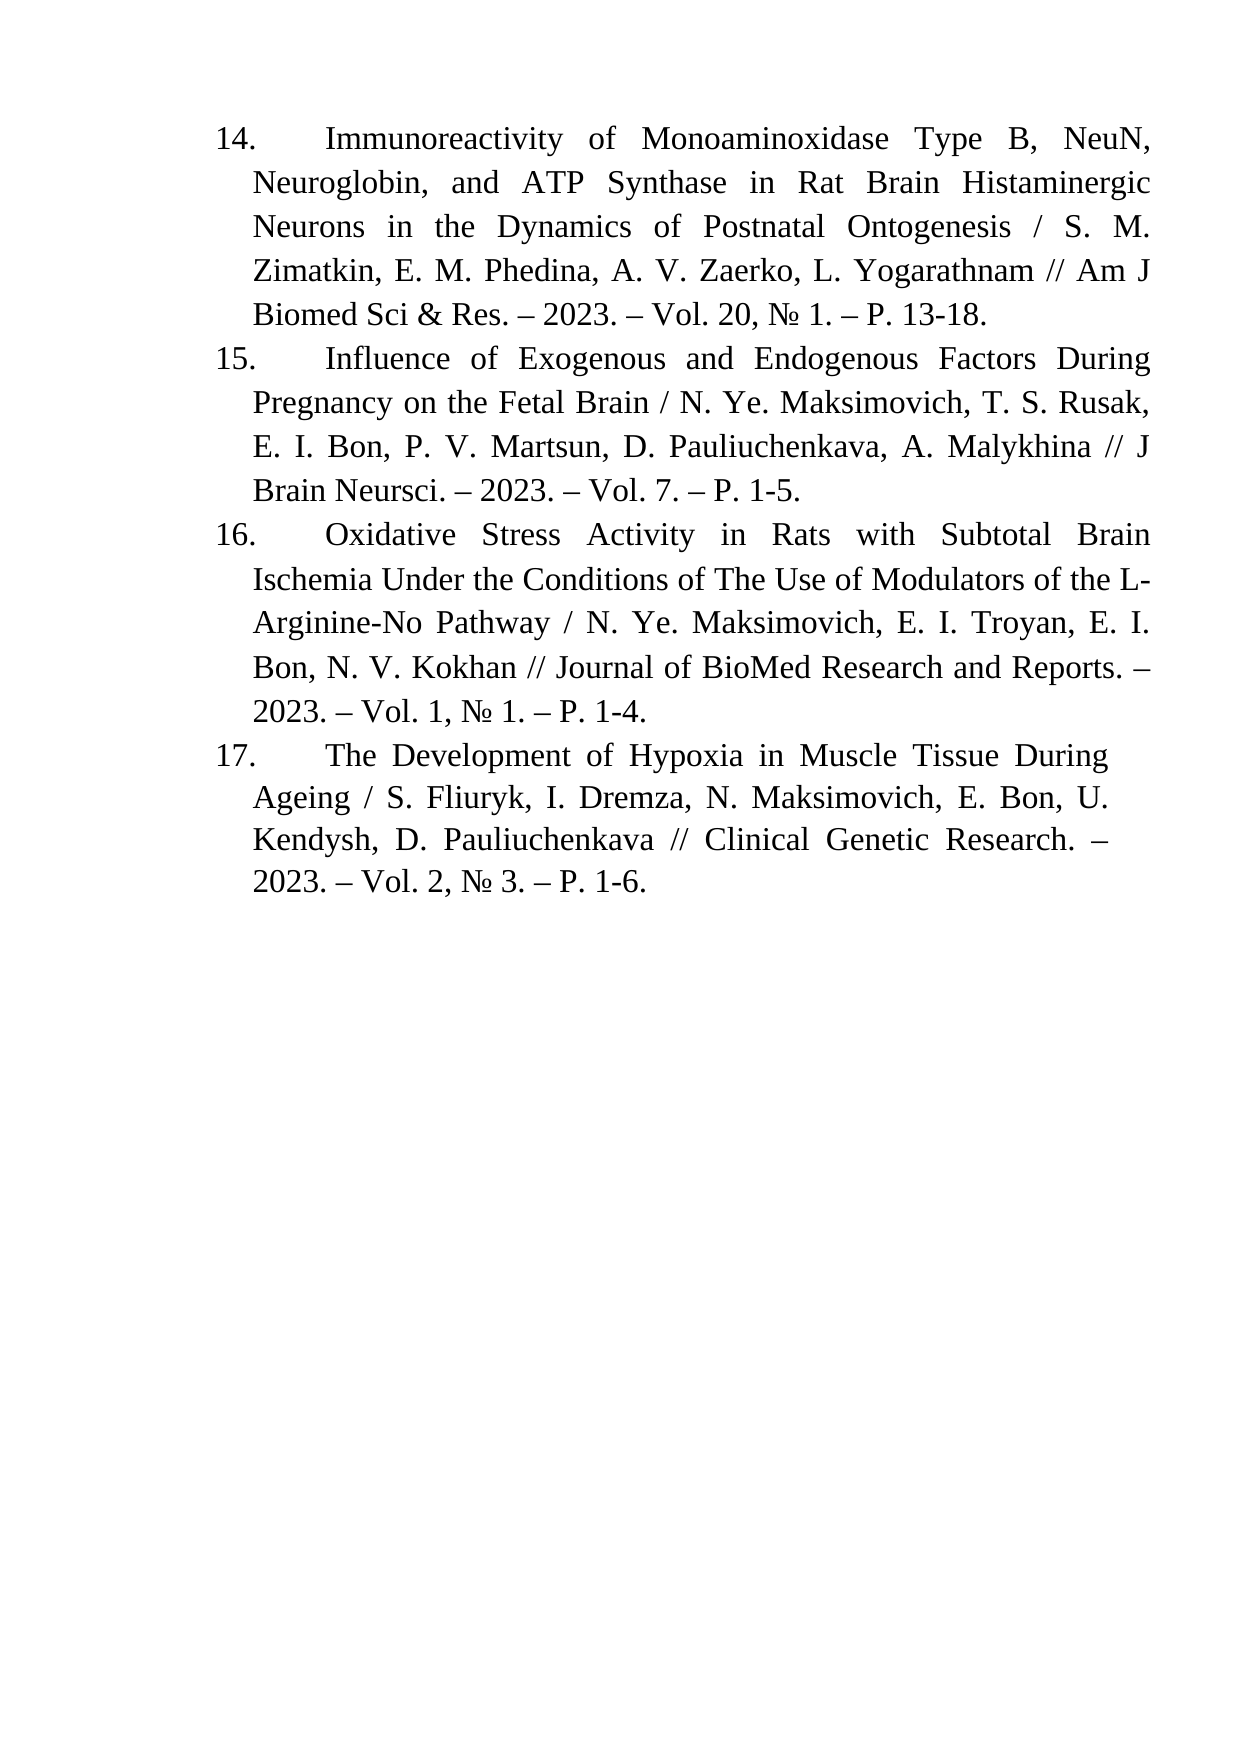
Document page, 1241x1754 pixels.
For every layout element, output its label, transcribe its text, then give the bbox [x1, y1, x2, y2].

list Oxidative Stress Activity in Rats with Subtotal Brain Ischemia Under the Conditions of The Use of Modulators of the L-Arginine-No Pathway / N. Ye. Maksimovich, E. I. Troyan, E. I. Bon, N. V. Kokhan // Journal of BioMed Research and Reports. – 2023. – Vol. 1, № 1. – P. 1-4. [215, 515, 1152, 729]
list The Development of Hypoxia in Muscle Tissue During Ageing / S. Fliuryk, I. Dremza, N. Maksimovich, E. Bon, U. Kendysh, D. Pauliuchenkava // Clinical Genetic Research. – 2023. – Vol. 2, № 3. – Р. 1-6. [215, 735, 1109, 899]
list Immunoreactivity of Monoaminoxidase Type B, NeuN, Neuroglobin, and ATP Synthase in Rat Brain Histaminergic Neurons in the Dynamics of Postnatal Ontogenesis / S. M. Zimatkin, E. M. Phedina, A. V. Zaerko, L. Yogarathnam // Am J Biomed Sci & Res. – 2023. – Vol. 20, № 1. – Р. 13-18. [215, 118, 1152, 333]
list Influence of Exogenous and Endogenous Factors During Pregnancy on the Fetal Brain / N. Ye. Maksimovich, T. S. Rusak, E. I. Bon, P. V. Martsun, D. Pauliuchenkava, A. Malykhina // J Brain Neursci. – 2023. – Vol. 7. – P. 1-5. [215, 338, 1152, 509]
